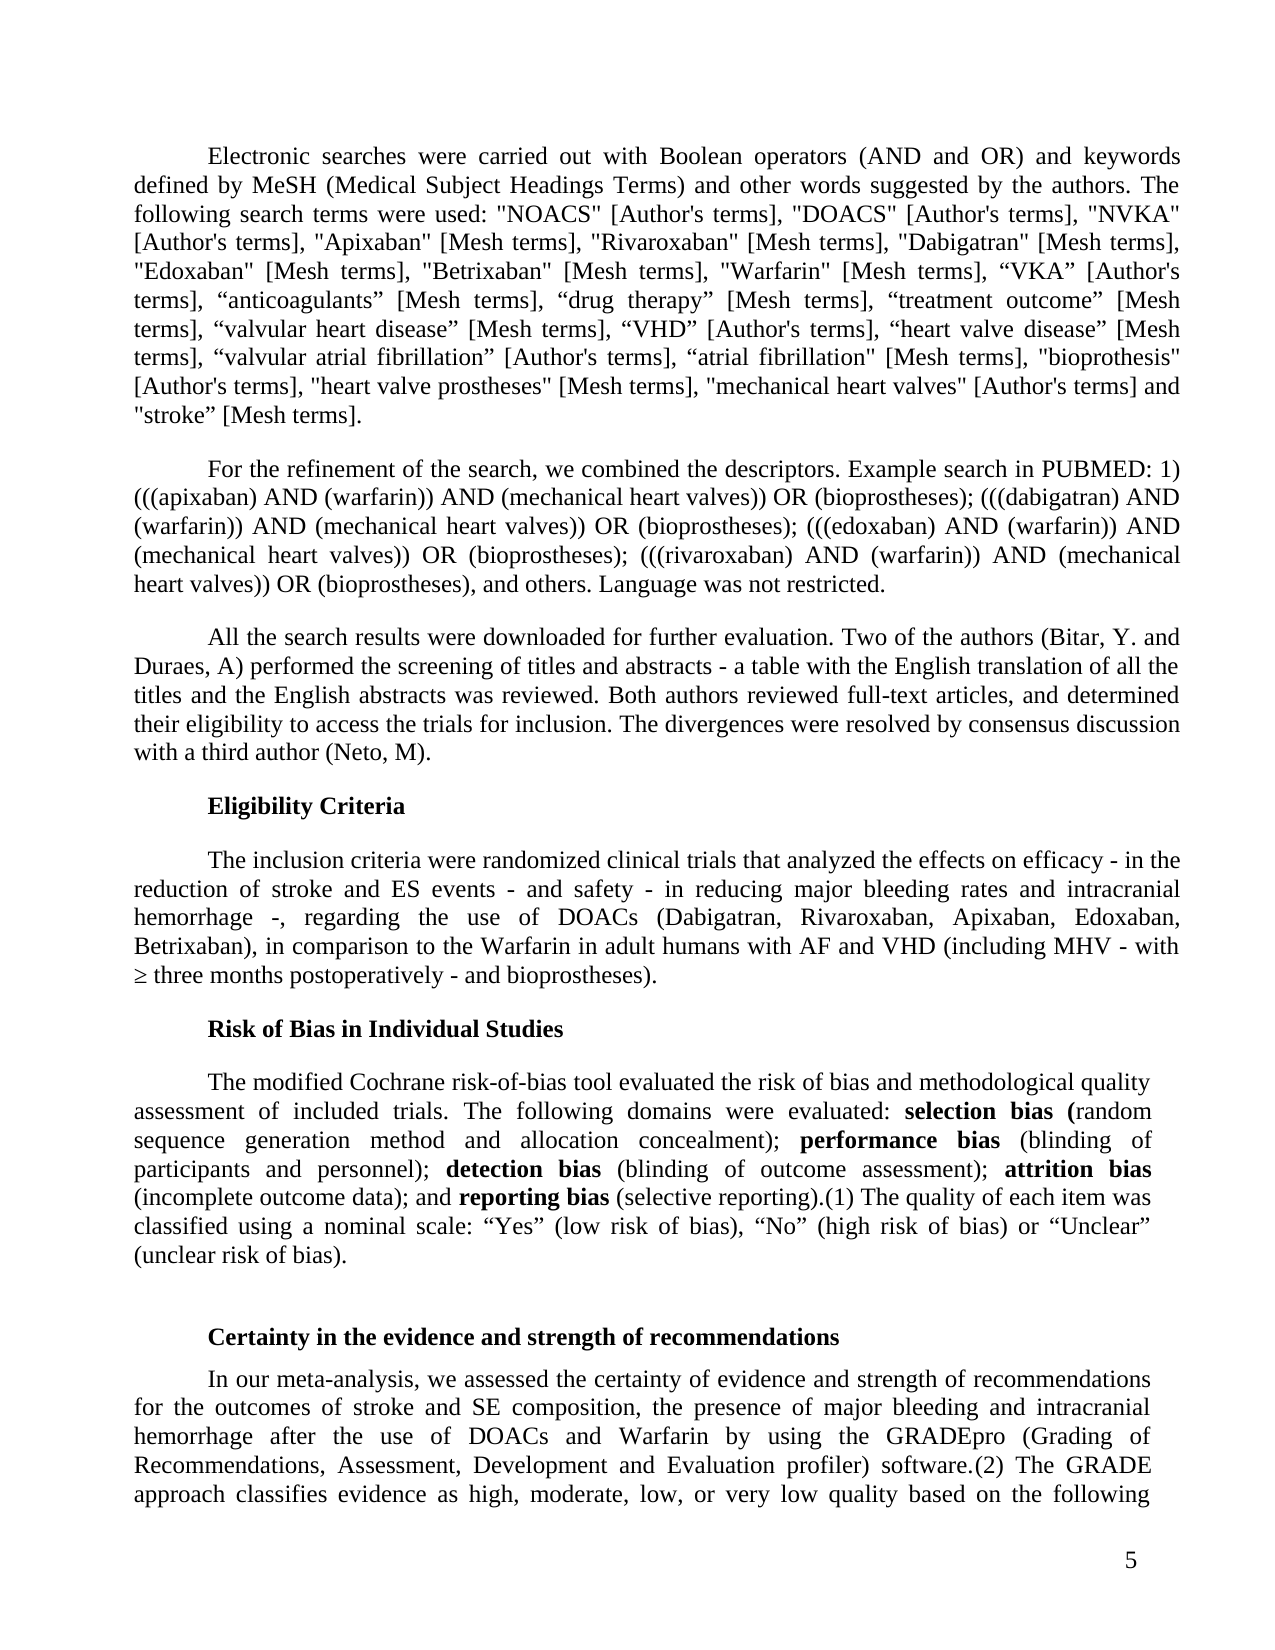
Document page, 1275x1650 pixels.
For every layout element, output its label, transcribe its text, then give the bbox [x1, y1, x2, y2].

text Risk of Bias in Individual Studies [133, 1014, 1181, 1042]
text Electronic searches were carried out with Boolean operators (AND and OR) and keywords defined by MeSH (Medical Subject Headings Terms) and other words suggested by the authors. The following search terms were used: "NOACS" [Author's terms], "DOACS" [Author's terms], "NVKA" [Author's terms], "Apixaban" [Mesh terms], "Rivaroxaban" [Mesh terms], "Dabigatran" [Mesh terms], "Edoxaban" [Mesh terms], "Betrixaban" [Mesh terms], "Warfarin" [Mesh terms], “VKA” [Author's terms], “anticoagulants” [Mesh terms], “drug therapy” [Mesh terms], “treatment outcome” [Mesh terms], “valvular heart disease” [Mesh terms], “VHD” [Author's terms], “heart valve disease” [Mesh terms], “valvular atrial fibrillation” [Author's terms], “atrial fibrillation" [Mesh terms], "bioprothesis" [Author's terms], "heart valve prostheses" [Mesh terms], "mechanical heart valves" [Author's terms] and "stroke” [Mesh terms]. [133, 141, 1181, 429]
text Eligibility Criteria [133, 791, 1181, 820]
text All the search results were downloaded for further evaluation. Two of the authors (Bitar, Y. and Duraes, A) performed the screening of titles and abstracts - a table with the English translation of all the titles and the English abstracts was reviewed. Both authors reviewed full-text articles, and determined their eligibility to access the trials for inclusion. The divergences were resolved by consensus discussion with a third author (Neto, M). [133, 622, 1181, 766]
text The inclusion criteria were randomized clinical trials that analyzed the effects on efficacy - in the reduction of stroke and ES events - and safety - in reducing major bleeding rates and intracranial hemorrhage -, regarding the use of DOACs (Dabigatran, Rivaroxaban, Apixaban, Edoxaban, Betrixaban), in comparison to the Warfarin in adult humans with AF and VHD (including MHV - with ≥ three months postoperatively - and bioprostheses). [133, 845, 1181, 989]
text Certainty in the evidence and strength of recommendations [133, 1322, 1152, 1351]
text The modified Cochrane risk‐of‐bias tool evaluated the risk of bias and methodological quality assessment of included trials. The following domains were evaluated: selection bias (random sequence generation method and allocation concealment); performance bias (blinding of participants and personnel); detection bias (blinding of outcome assessment); attrition bias (incomplete outcome data); and reporting bias (selective reporting).(1) The quality of each item was classified using a nominal scale: “Yes” (low risk of bias), “No” (high risk of bias) or “Unclear” (unclear risk of bias). [133, 1067, 1152, 1269]
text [133, 1364, 1152, 1507]
text For the refinement of the search, we combined the descriptors. Example search in PUBMED: 1) (((apixaban) AND (warfarin)) AND (mechanical heart valves)) OR (bioprostheses); (((dabigatran) AND (warfarin)) AND (mechanical heart valves)) OR (bioprostheses); (((edoxaban) AND (warfarin)) AND (mechanical heart valves)) OR (bioprostheses); (((rivaroxaban) AND (warfarin)) AND (mechanical heart valves)) OR (bioprostheses), and others. Language was not restricted. [133, 454, 1181, 597]
